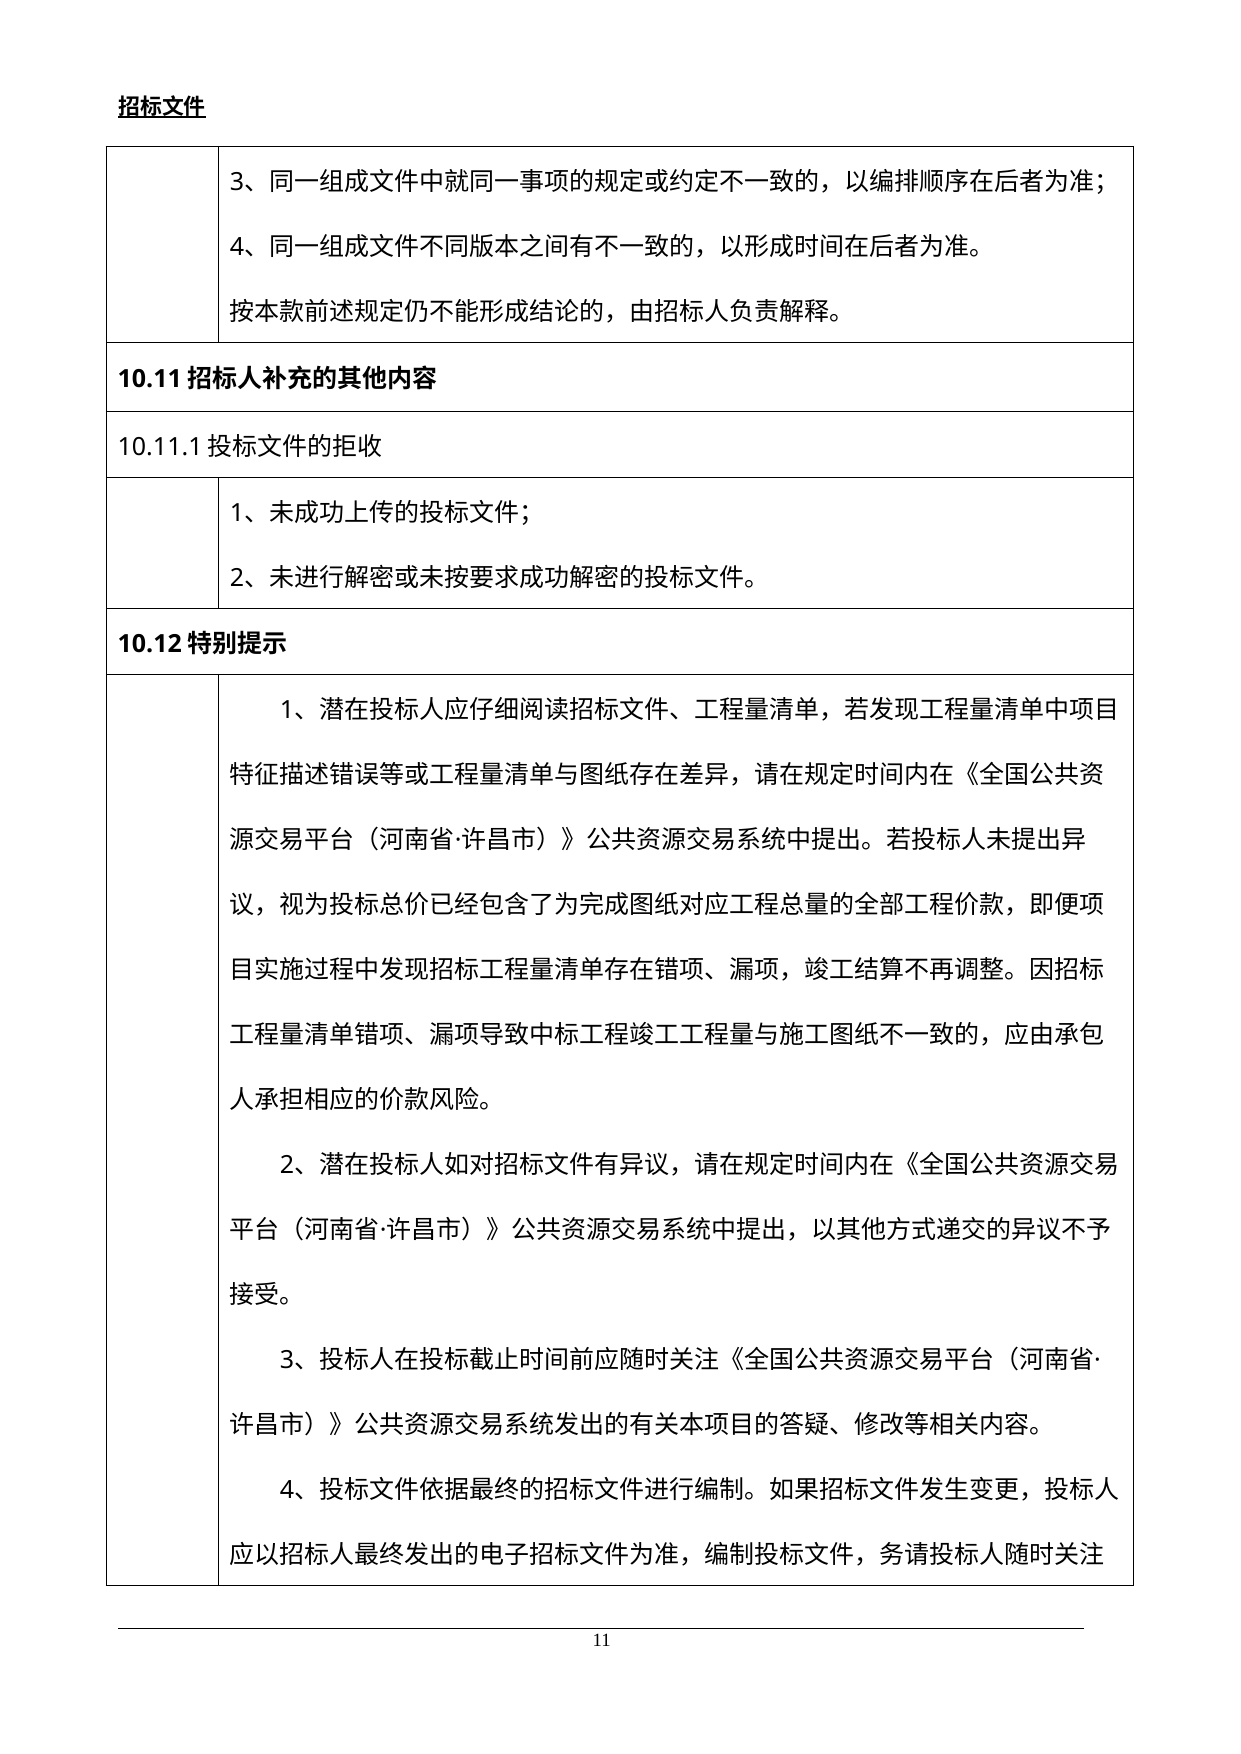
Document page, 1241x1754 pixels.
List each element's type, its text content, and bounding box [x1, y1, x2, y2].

table_cell 10.11.1投标文件的拒收 [107, 412, 1133, 477]
table_cell [107, 675, 218, 1585]
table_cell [219, 675, 1133, 1585]
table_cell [219, 147, 1133, 342]
table_cell 10.12特别提示 [107, 609, 1133, 674]
table_cell [107, 147, 218, 342]
table_cell 1、未成功上传的投标文件； 2、未进行解密或未按要求成功解密的投标文件。 [219, 478, 1133, 608]
table_cell [107, 478, 218, 608]
table_cell 10.11招标人补充的其他内容 [107, 343, 1133, 411]
